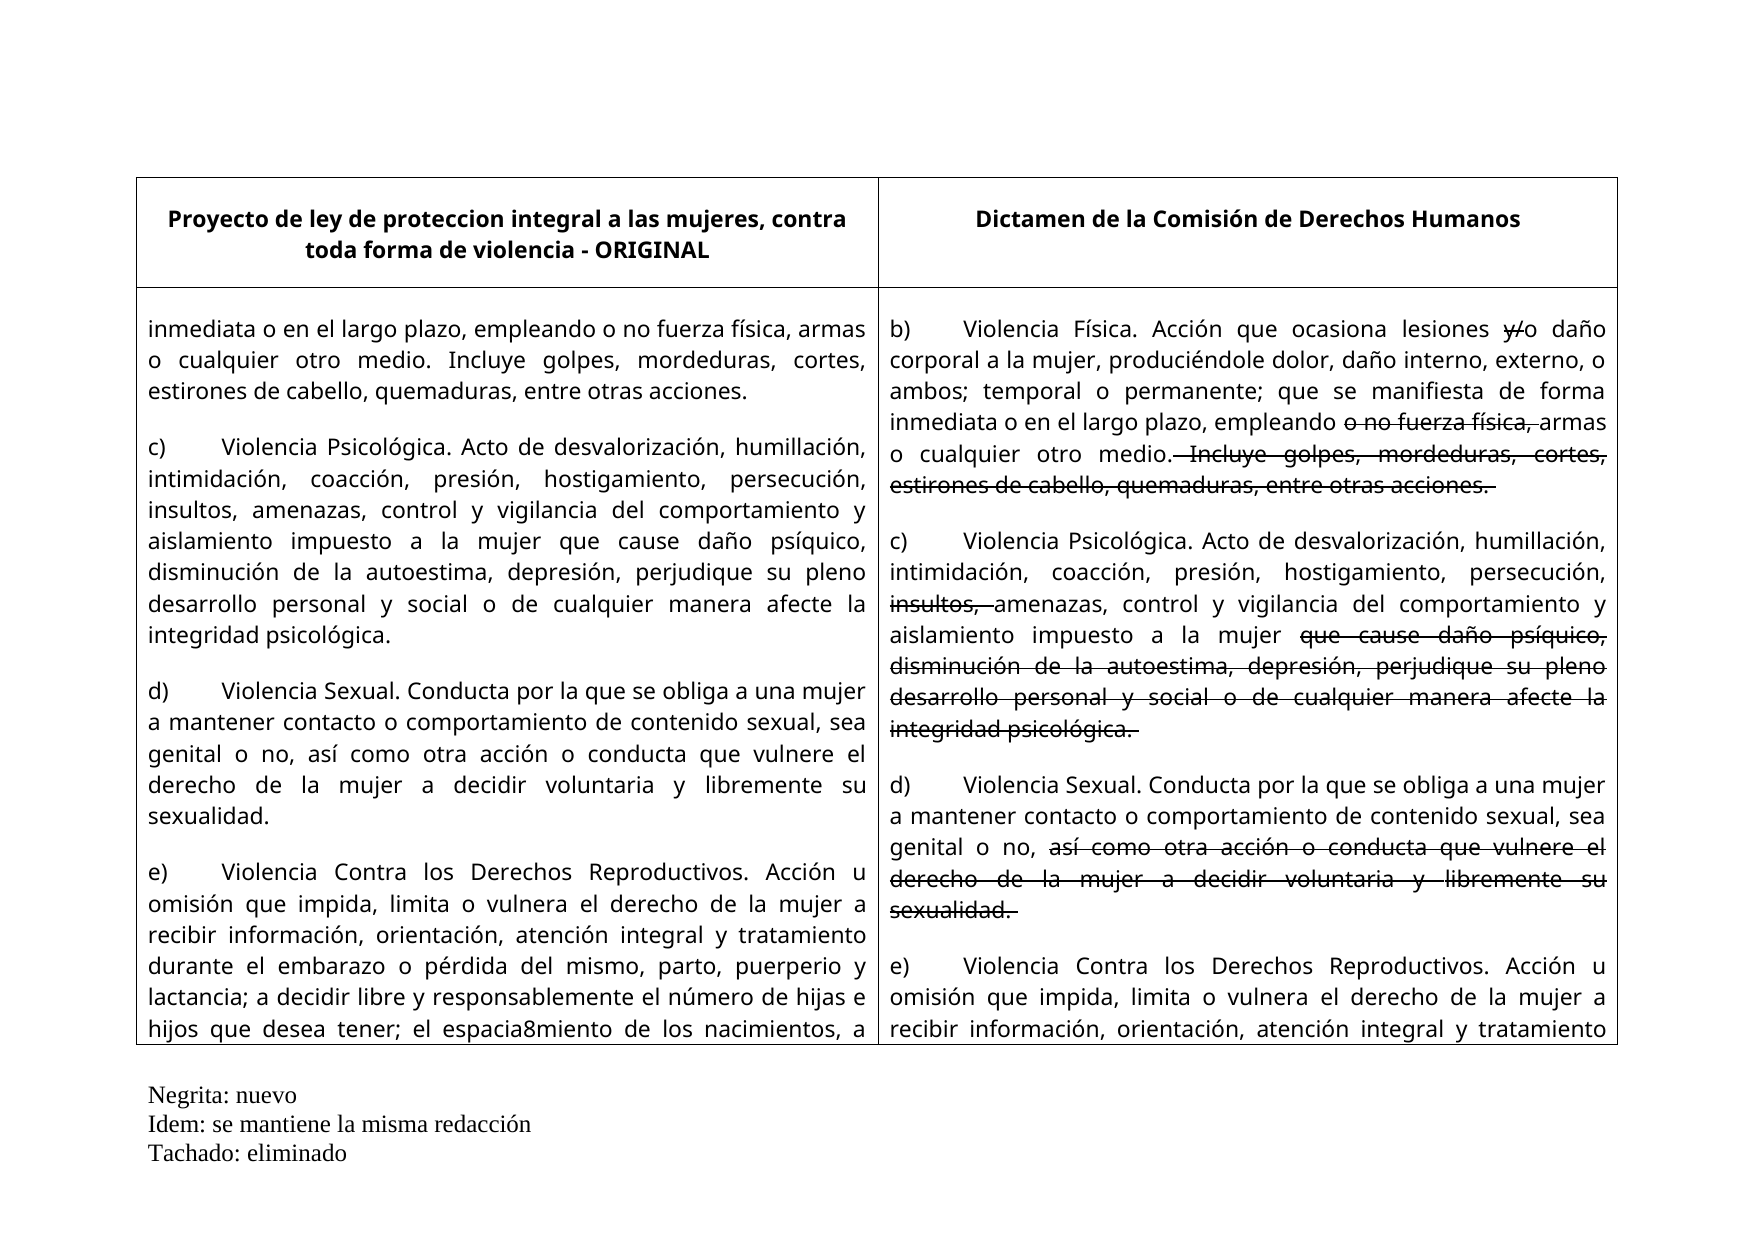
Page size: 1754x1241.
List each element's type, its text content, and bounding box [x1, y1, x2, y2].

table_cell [879, 288, 1617, 1044]
table_header Proyecto de ley de proteccion integral a las mujeres, contra toda forma de violencia - ORIGINAL [137, 178, 878, 287]
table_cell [137, 288, 878, 1044]
table_header Dictamen de la Comisión de Derechos Humanos [879, 178, 1617, 287]
